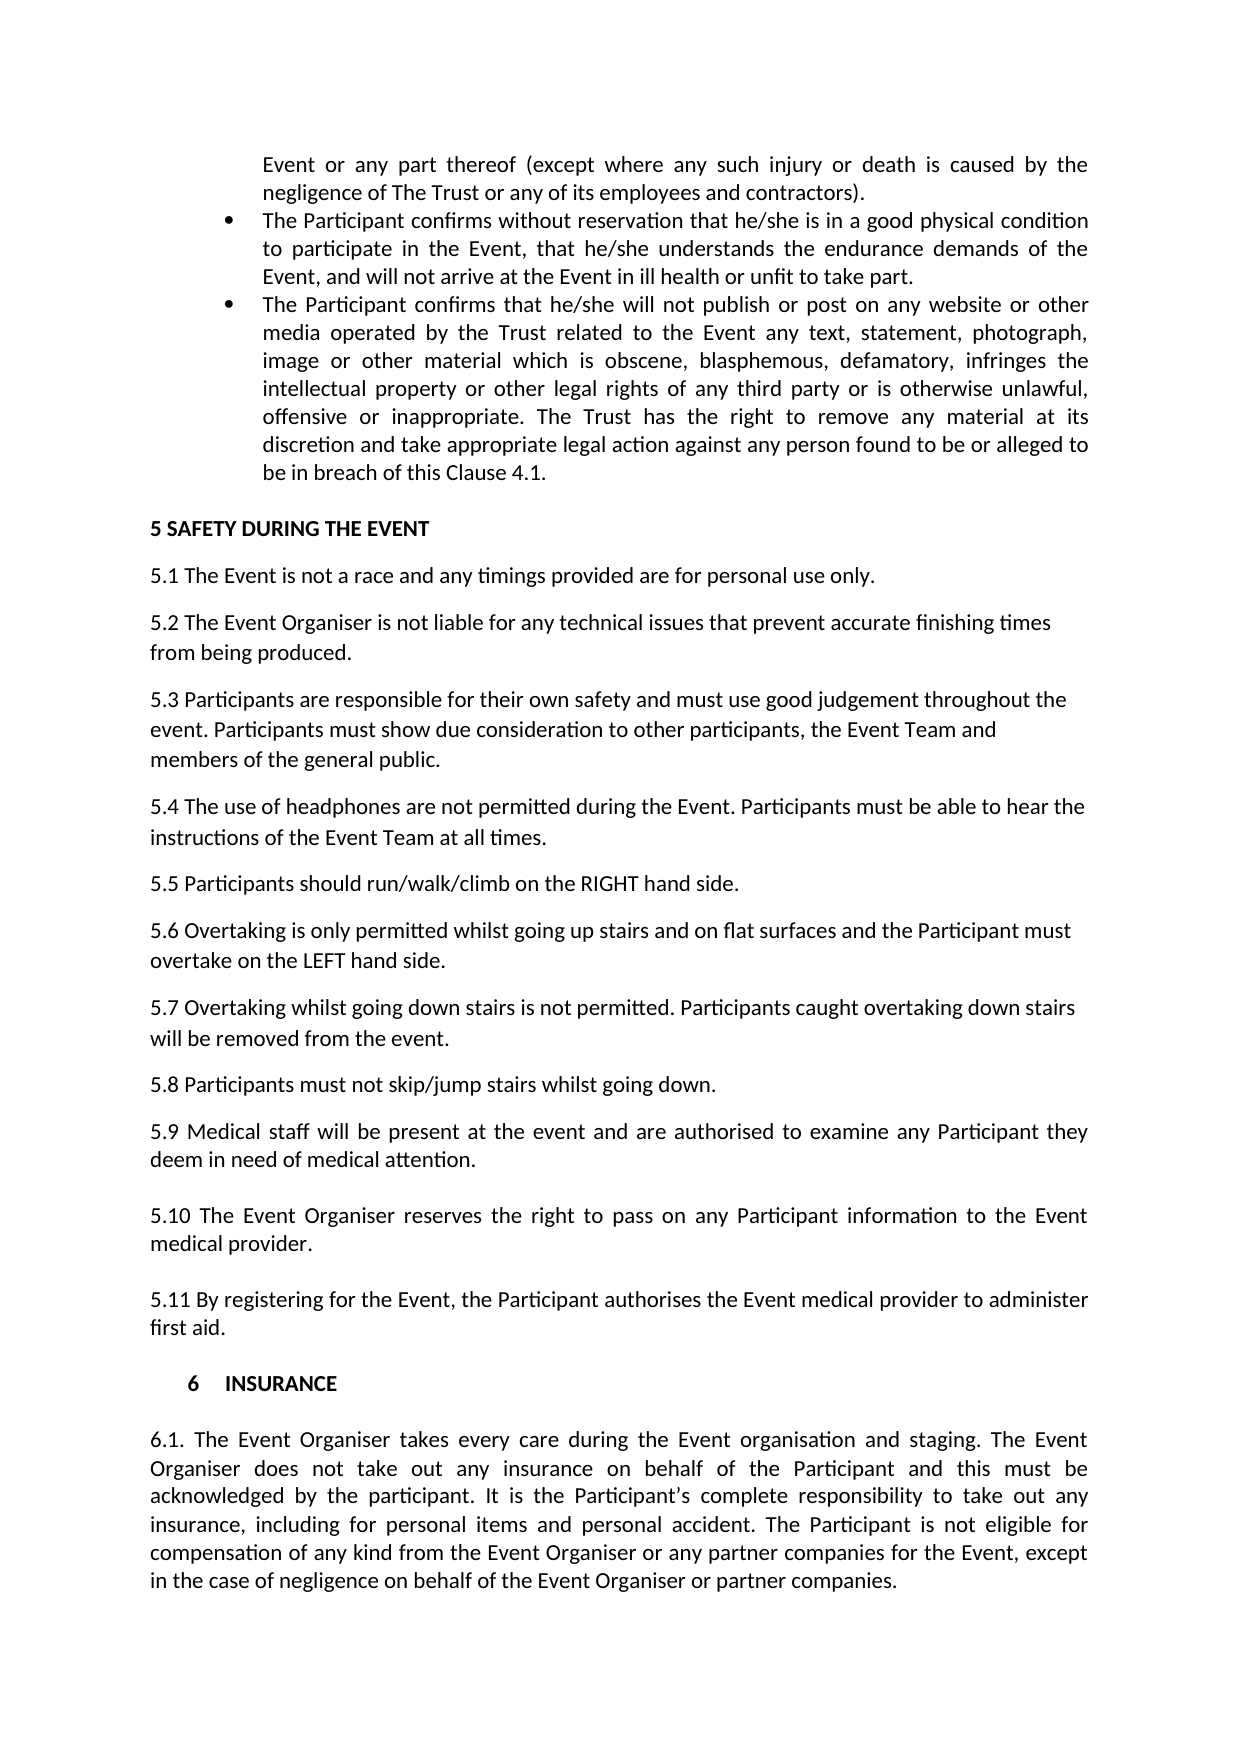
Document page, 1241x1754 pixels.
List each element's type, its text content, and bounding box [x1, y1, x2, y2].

text 5.10 The Event Organiser reserves the right to pass on any Participant information to the Event medical provider. [150, 1201, 1090, 1257]
text 5.4 The use of headphones are not permitted during the Event. Participants must be able to hear the instructions of the Event Team at all times. [150, 792, 1090, 851]
text 5.6 Overtaking is only permitted whilst going up stairs and on flat surfaces and the Participant must overtake on the LEFT hand side. [150, 916, 1090, 974]
text 5.7 Overtaking whilst going down stairs is not permitted. Participants caught overtaking down stairs will be removed from the event. [150, 993, 1090, 1052]
text 5.2 The Event Organiser is not liable for any technical issues that prevent accurate finishing times from being produced. [150, 608, 1090, 666]
text 5.3 Participants are responsible for their own safety and must use good judgement throughout the event. Participants must show due consideration to other participants, the Event Team and members of the general public. [150, 685, 1090, 773]
list INSURANCE [187, 1369, 1090, 1398]
list The Participant confirms that he/she will not publish or post on any website or other media operated by the Trust related to the Event any text, statement, photograph, image or other material which is obscene, blasphemous, defamatory, infringes the intellectual property or other legal rights of any third party or is otherwise unlawful, offensive or inappropriate. The Trust has the right to remove any material at its discretion and take appropriate legal action against any person found to be or alleged to be in breach of this Clause 4.1. [225, 290, 1090, 486]
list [225, 150, 1090, 206]
text 5.11 By registering for the Event, the Participant authorises the Event medical provider to administer first aid. [150, 1286, 1090, 1342]
text 5.8 Participants must not skip/jump stairs whilst going down. [150, 1071, 1090, 1098]
text 6.1. The Event Organiser takes every care during the Event organisation and staging. The Event Organiser does not take out any insurance on behalf of the Participant and this must be acknowledged by the participant. It is the Participant’s complete responsibility to take out any insurance, including for personal items and personal accident. The Participant is not eligible for compensation of any kind from the Event Organiser or any partner companies for the Event, except in the case of negligence on behalf of the Event Organiser or partner companies. [150, 1426, 1090, 1594]
text 5.5 Participants should run/walk/climb on the RIGHT hand side. [150, 869, 1090, 897]
text 5 SAFETY DURING THE EVENT [150, 514, 1090, 542]
list The Participant confirms without reservation that he/she is in a good physical condition to participate in the Event, that he/she understands the endurance demands of the Event, and will not arrive at the Event in ill health or unfit to take part. [225, 206, 1090, 290]
text 5.9 Medical staff will be present at the event and are authorised to examine any Participant they deem in need of medical attention. [150, 1117, 1090, 1173]
text 5.1 The Event is not a race and any timings provided are for personal use only. [150, 561, 1090, 589]
